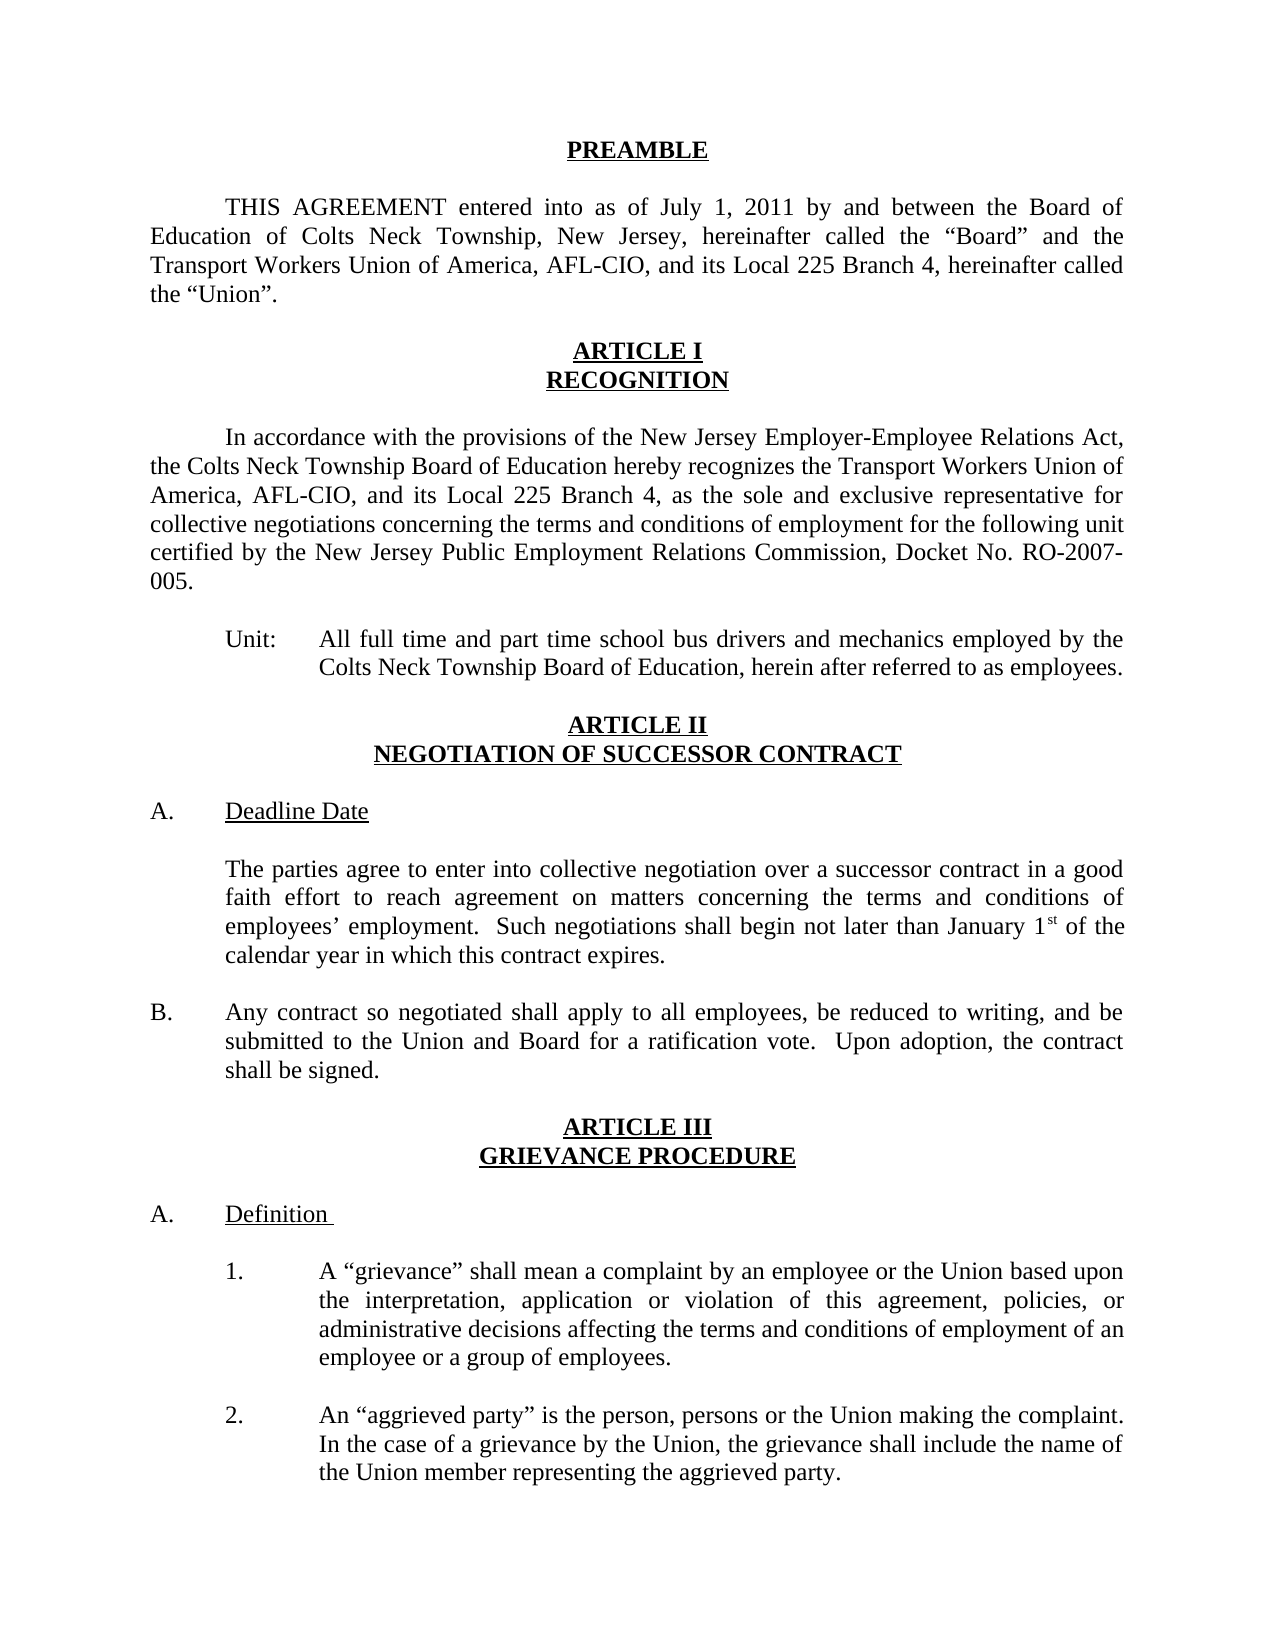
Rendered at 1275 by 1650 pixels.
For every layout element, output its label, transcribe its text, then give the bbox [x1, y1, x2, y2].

text ARTICLE III [150, 1112, 1125, 1141]
subtitle RECOGNITION [150, 365, 1125, 394]
text The parties agree to enter into collective negotiation over a successor contract in a good faith effort to reach agreement on matters concerning the terms and conditions of employees’ employment. Such negotiations shall begin not later than January 1st of the calendar year in which this contract expires. [225, 854, 1125, 969]
text A. Deadline Date [150, 796, 1125, 825]
subtitle GRIEVANCE PROCEDURE [150, 1141, 1125, 1170]
subtitle A. Definition [150, 1199, 1125, 1227]
text In accordance with the provisions of the New Jersey Employer-Employee Relations Act, the Colts Neck Township Board of Education hereby recognizes the Transport Workers Union of America, AFL-CIO, and its Local 225 Branch 4, as the sole and exclusive representative for collective negotiations concerning the terms and conditions of employment for the following unit certified by the New Jersey Public Employment Relations Commission, Docket No. RO-2007-005. [150, 422, 1125, 595]
text 2. An “aggrieved party” is the person, persons or the Union making the complaint. In the case of a grievance by the Union, the grievance shall include the name of the Union member representing the aggrieved party. [225, 1400, 1125, 1486]
subtitle ARTICLE I [150, 336, 1125, 365]
text ARTICLE II [150, 710, 1125, 739]
subtitle PREAMBLE [150, 135, 1125, 164]
text THIS AGREEMENT entered into as of July 1, 2011 by and between the Board of Education of Colts Neck Township, New Jersey, hereinafter called the “Board” and the Transport Workers Union of America, AFL-CIO, and its Local 225 Branch 4, hereinafter called the “Union”. [150, 192, 1125, 307]
text B. Any contract so negotiated shall apply to all employees, be reduced to writing, and be submitted to the Union and Board for a ratification vote. Upon adoption, the contract shall be signed. [150, 997, 1125, 1084]
text 1. A “grievance” shall mean a complaint by an employee or the Union based upon the interpretation, application or violation of this agreement, policies, or administrative decisions affecting the terms and conditions of employment of an employee or a group of employees. [225, 1256, 1125, 1371]
text Unit: All full time and part time school bus drivers and mechanics employed by the Colts Neck Township Board of Education, herein after referred to as employees. [225, 624, 1125, 681]
subtitle NEGOTIATION OF SUCCESSOR CONTRACT [150, 739, 1125, 767]
